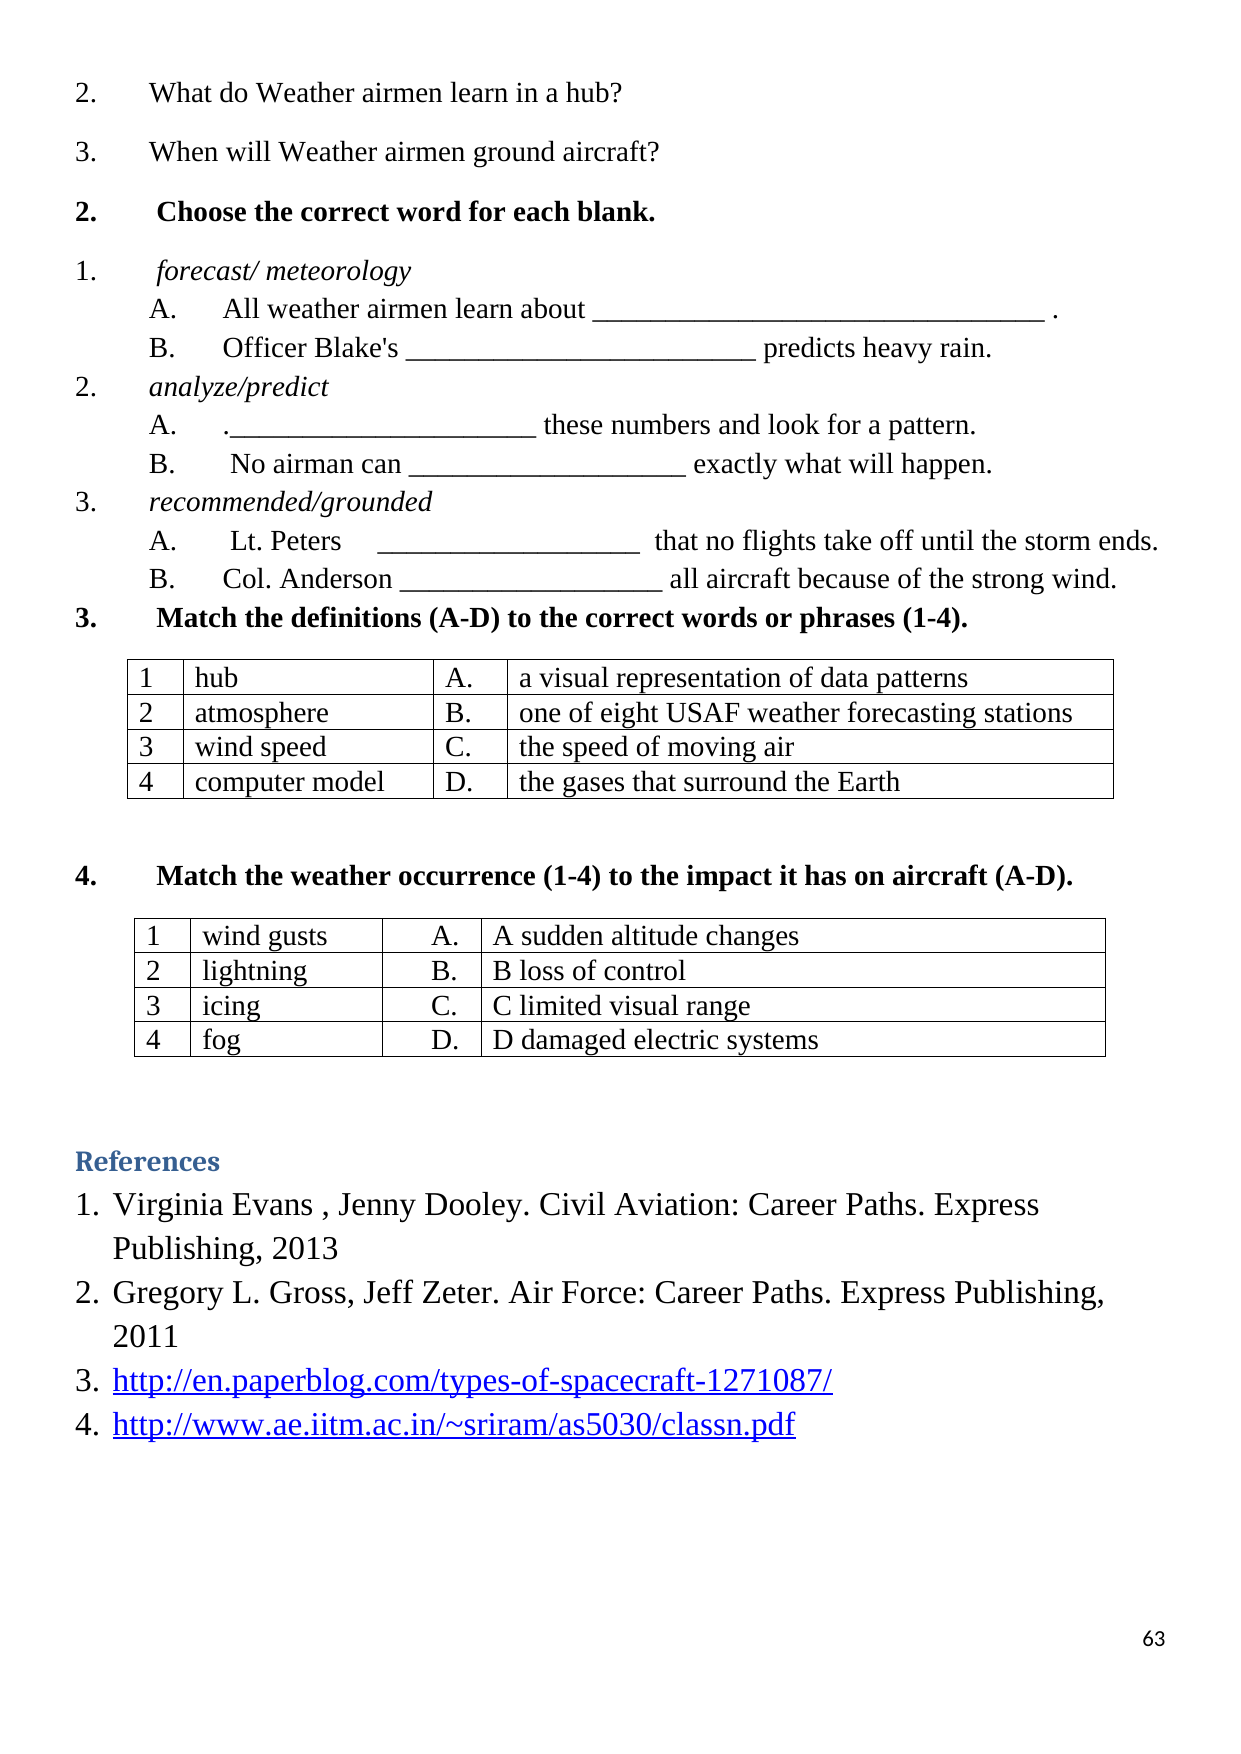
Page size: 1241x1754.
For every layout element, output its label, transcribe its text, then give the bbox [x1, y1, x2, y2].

table_cell 4 [128, 764, 183, 798]
text 3. When will Weather airmen ground aircraft? [75, 134, 1165, 168]
text 3. Match the definitions (A-D) to the correct words or phrases (1-4). [75, 600, 1165, 633]
table_cell 3 [135, 988, 190, 1021]
text 2. analyze/predict [75, 369, 1165, 402]
text A. ._____________________ these numbers and look for a pattern. [149, 407, 1165, 441]
list Virginia Evans , Jenny Dooley. Civil Aviation: Career Paths. Express Publishing, 2013 [75, 1184, 1165, 1266]
table_header A sudden altitude changes [482, 919, 1105, 952]
table_header a visual representation of data patterns [508, 660, 1113, 694]
table_cell atmosphere [184, 695, 433, 728]
list Gregory L. Gross, Jeff Zeter. Air Force: Career Paths. Express Publishing, 2011 [75, 1272, 1165, 1354]
table_cell D damaged electric systems [482, 1022, 1105, 1056]
table_cell 2 [135, 953, 190, 987]
table_cell icing [191, 988, 382, 1021]
table_cell one of eight USAF weather forecasting stations [508, 695, 1113, 728]
table_header [383, 919, 481, 952]
table_cell [383, 953, 481, 987]
table_header hub [184, 660, 433, 694]
table_cell C. [434, 730, 507, 763]
subtitle References [75, 1145, 1165, 1179]
text B. Col. Anderson __________________ all aircraft because of the strong wind. [149, 561, 1165, 595]
table_cell wind speed [184, 730, 433, 763]
table_cell B. [434, 695, 507, 728]
table_cell fog [191, 1022, 382, 1056]
table_header 1 [128, 660, 183, 694]
table_cell lightning [191, 953, 382, 987]
text 4. Match the weather occurrence (1-4) to the impact it has on aircraft (A-D). [75, 858, 1165, 892]
table_cell [383, 1022, 481, 1056]
table_header 1 [135, 919, 190, 952]
table_cell C limited visual range [482, 988, 1105, 1021]
table_cell the speed of moving air [508, 730, 1113, 763]
table_header wind gusts [191, 919, 382, 952]
list http://www.ae.iitm.ac.in/~sriram/as5030/classn.pdf [75, 1404, 1165, 1443]
text 2. What do Weather airmen learn in a hub? [75, 75, 1165, 108]
text A. All weather airmen learn about _______________________________ . [149, 292, 1165, 325]
table_cell B loss of control [482, 953, 1105, 987]
table_cell 3 [128, 730, 183, 763]
text 3. recommended/grounded [75, 484, 1165, 518]
table_cell D. [434, 764, 507, 798]
text 1. forecast/ meteorology [75, 253, 1165, 287]
table_cell 2 [128, 695, 183, 728]
list http://en.paperblog.com/types-of-spacecraft-1271087/ [75, 1360, 1165, 1398]
text B. No airman can ___________________ exactly what will happen. [149, 446, 1165, 479]
text A. Lt. Peters __________________ that no flights take off until the storm ends. [149, 523, 1165, 556]
text B. Officer Blake's ________________________ predicts heavy rain. [149, 330, 1165, 364]
table_cell the gases that surround the Earth [508, 764, 1113, 798]
table_cell [383, 988, 481, 1021]
table_cell computer model [184, 764, 433, 798]
text 2. Choose the correct word for each blank. [75, 194, 1165, 227]
table_header A. [434, 660, 507, 694]
table_cell 4 [135, 1022, 190, 1056]
